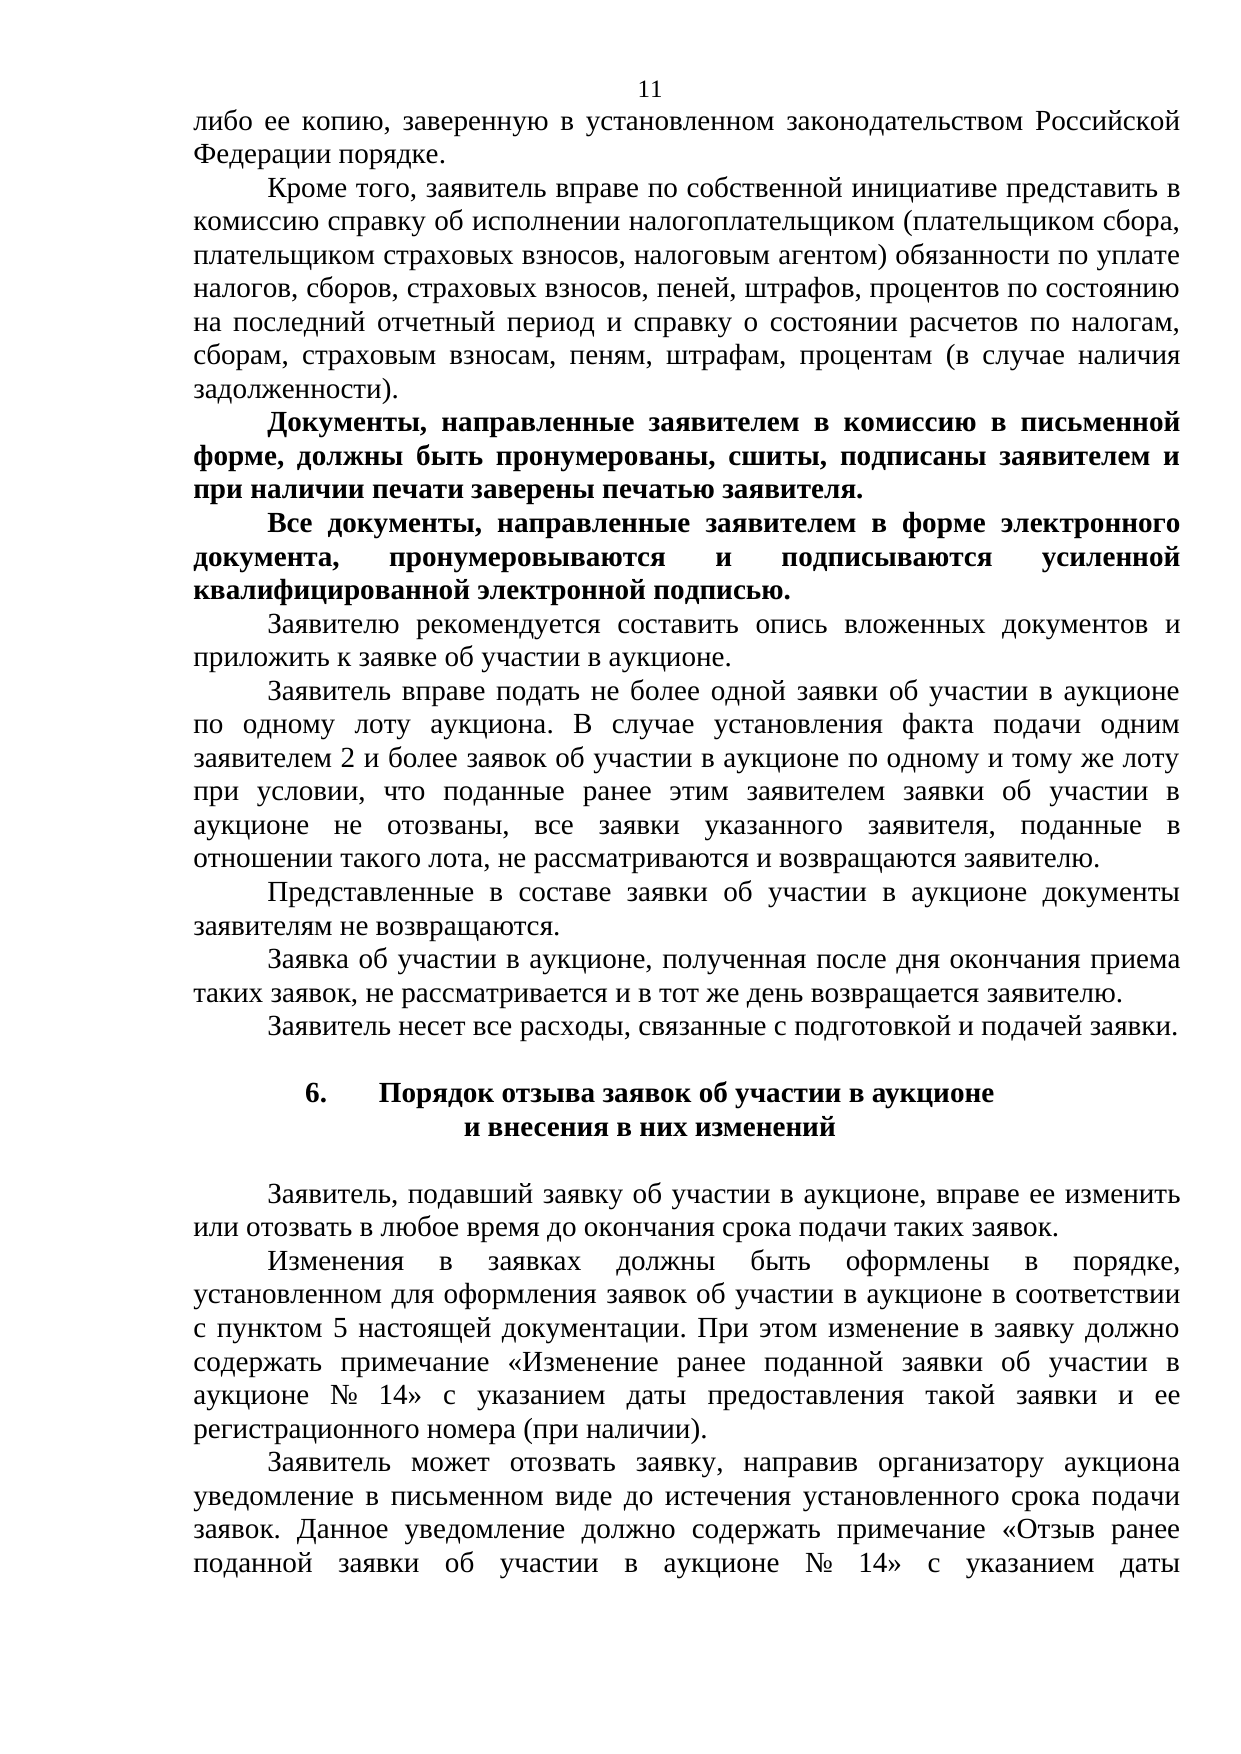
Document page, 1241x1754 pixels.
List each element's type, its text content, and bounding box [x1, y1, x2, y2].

text либо ее копию, заверенную в установленном законодательством Российской Федерации порядке. [193, 103, 1181, 170]
text Заявитель, подавший заявку об участии в аукционе, вправе ее изменить или отозвать в любое время до окончания срока подачи таких заявок. [193, 1176, 1181, 1243]
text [193, 1444, 1181, 1578]
text Изменения в заявках должны быть оформлены в порядке, установленном для оформления заявок об участии в аукционе в соответствии с пунктом 5 настоящей документации. При этом изменение в заявку должно содержать примечание «Изменение ранее поданной заявки об участии в аукционе № 14» с указанием даты предоставления такой заявки и ее регистрационного номера (при наличии). [193, 1243, 1181, 1444]
text Все документы, направленные заявителем в форме электронного документа, пронумеровываются и подписываются усиленной квалифицированной электронной подписью. [193, 505, 1181, 606]
text Представленные в составе заявки об участии в аукционе документы заявителям не возвращаются. [193, 874, 1181, 941]
text Заявка об участии в аукционе, полученная после дня окончания приема таких заявок, не рассматривается и в тот же день возвращается заявителю. [193, 941, 1181, 1008]
text Заявитель вправе подать не более одной заявки об участии в аукционе по одному лоту аукциона. В случае установления факта подачи одним заявителем 2 и более заявок об участии в аукционе по одному и тому же лоту при условии, что поданные ранее этим заявителем заявки об участии в аукционе не отозваны, все заявки указанного заявителя, поданные в отношении такого лота, не рассматриваются и возвращаются заявителю. [193, 673, 1181, 874]
text Заявителю рекомендуется составить опись вложенных документов и приложить к заявке об участии в аукционе. [193, 606, 1181, 673]
subtitle Порядок отзыва заявок об участии в аукционе и внесения в них изменений [118, 1075, 1181, 1142]
text Заявитель несет все расходы, связанные с подготовкой и подачей заявки. [193, 1008, 1181, 1042]
text Документы, направленные заявителем в комиссию в письменной форме, должны быть пронумерованы, сшиты, подписаны заявителем и при наличии печати заверены печатью заявителя. [193, 404, 1181, 505]
text Кроме того, заявитель вправе по собственной инициативе представить в комиссию справку об исполнении налогоплательщиком (плательщиком сбора, плательщиком страховых взносов, налоговым агентом) обязанности по уплате налогов, сборов, страховых взносов, пеней, штрафов, процентов по состоянию на последний отчетный период и справку о состоянии расчетов по налогам, сборам, страховым взносам, пеням, штрафам, процентам (в случае наличия задолженности). [193, 170, 1181, 404]
